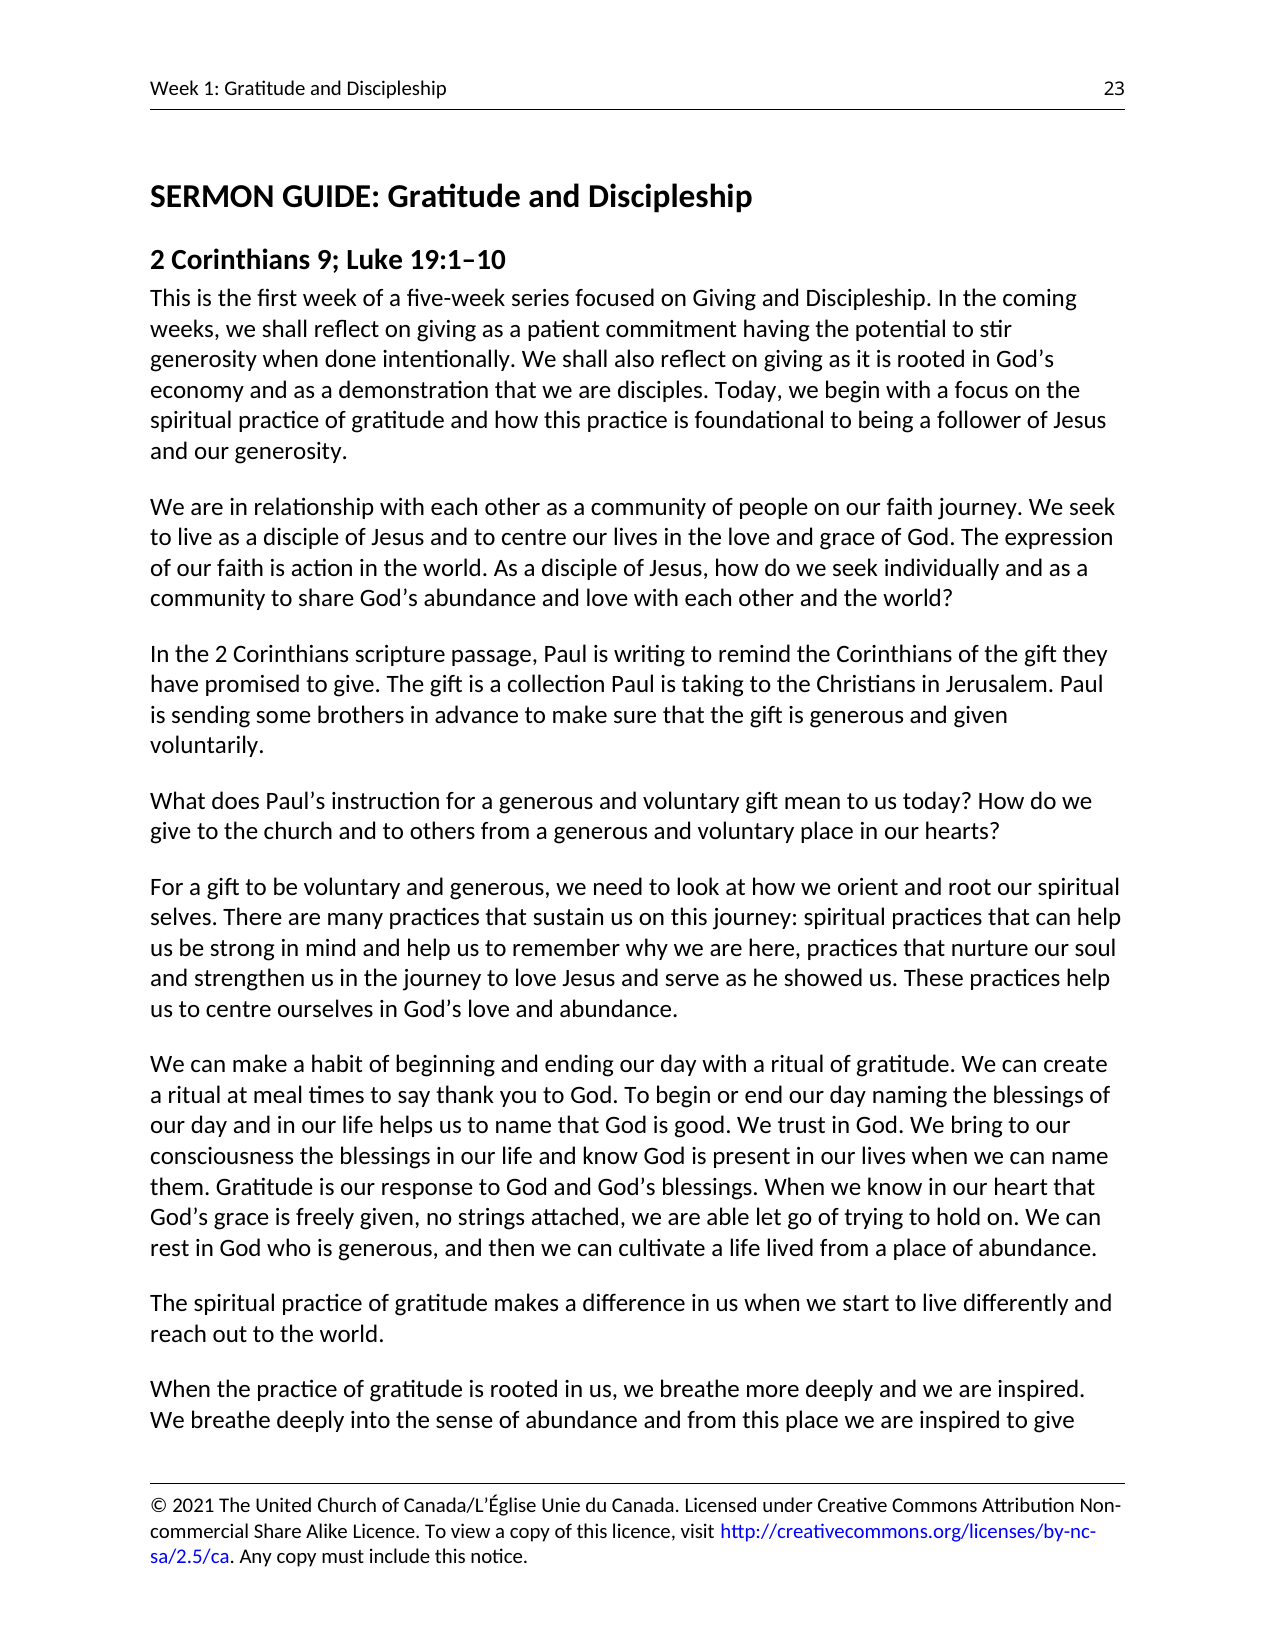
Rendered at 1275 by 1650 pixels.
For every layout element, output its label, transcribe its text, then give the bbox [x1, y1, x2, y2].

subtitle 2 Corinthians 9; Luke 19:1–10 [150, 241, 1125, 276]
subtitle SERMON GUIDE: Gratitude and Discipleship [150, 175, 1125, 216]
text We can make a habit of beginning and ending our day with a ritual of gratitude. We can create a ritual at meal times to say thank you to God. To begin or end our day naming the blessings of our day and in our life helps us to name that God is good. We trust in God. We bring to our consciousness the blessings in our life and know God is present in our lives when we can name them. Gratitude is our response to God and God’s blessings. When we know in our heart that God’s grace is freely given, no strings attached, we are able let go of trying to hold on. We can rest in God who is generous, and then we can cultivate a life lived from a place of abundance. [150, 1048, 1125, 1262]
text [150, 1373, 1125, 1434]
text In the 2 Corinthians scripture passage, Paul is writing to remind the Corinthians of the gift they have promised to give. The gift is a collection Paul is taking to the Christians in Jerusalem. Paul is sending some brothers in advance to make sure that the gift is generous and given voluntarily. [150, 638, 1125, 760]
text For a gift to be voluntary and generous, we need to look at how we orient and root our spiritual selves. There are many practices that sustain us on this journey: spiritual practices that can help us be strong in mind and help us to remember why we are here, practices that nurture our soul and strengthen us in the journey to love Jesus and serve as he showed us. These practices help us to centre ourselves in God’s love and abundance. [150, 871, 1125, 1023]
text What does Paul’s instruction for a generous and voluntary gift mean to us today? How do we give to the church and to others from a generous and voluntary place in our hearts? [150, 785, 1125, 846]
text We are in relationship with each other as a community of people on our faith journey. We seek to live as a disciple of Jesus and to centre our lives in the love and grace of God. The expression of our faith is action in the world. As a disciple of Jesus, how do we seek individually and as a community to share God’s abundance and love with each other and the world? [150, 491, 1125, 613]
text The spiritual practice of gratitude makes a difference in us when we start to live differently and reach out to the world. [150, 1287, 1125, 1348]
text This is the first week of a five-week series focused on Giving and Discipleship. In the coming weeks, we shall reflect on giving as a patient commitment having the potential to stir generosity when done intentionally. We shall also reflect on giving as it is rooted in God’s economy and as a demonstration that we are disciples. Today, we begin with a focus on the spiritual practice of gratitude and how this practice is foundational to being a follower of Jesus and our generosity. [150, 283, 1125, 466]
